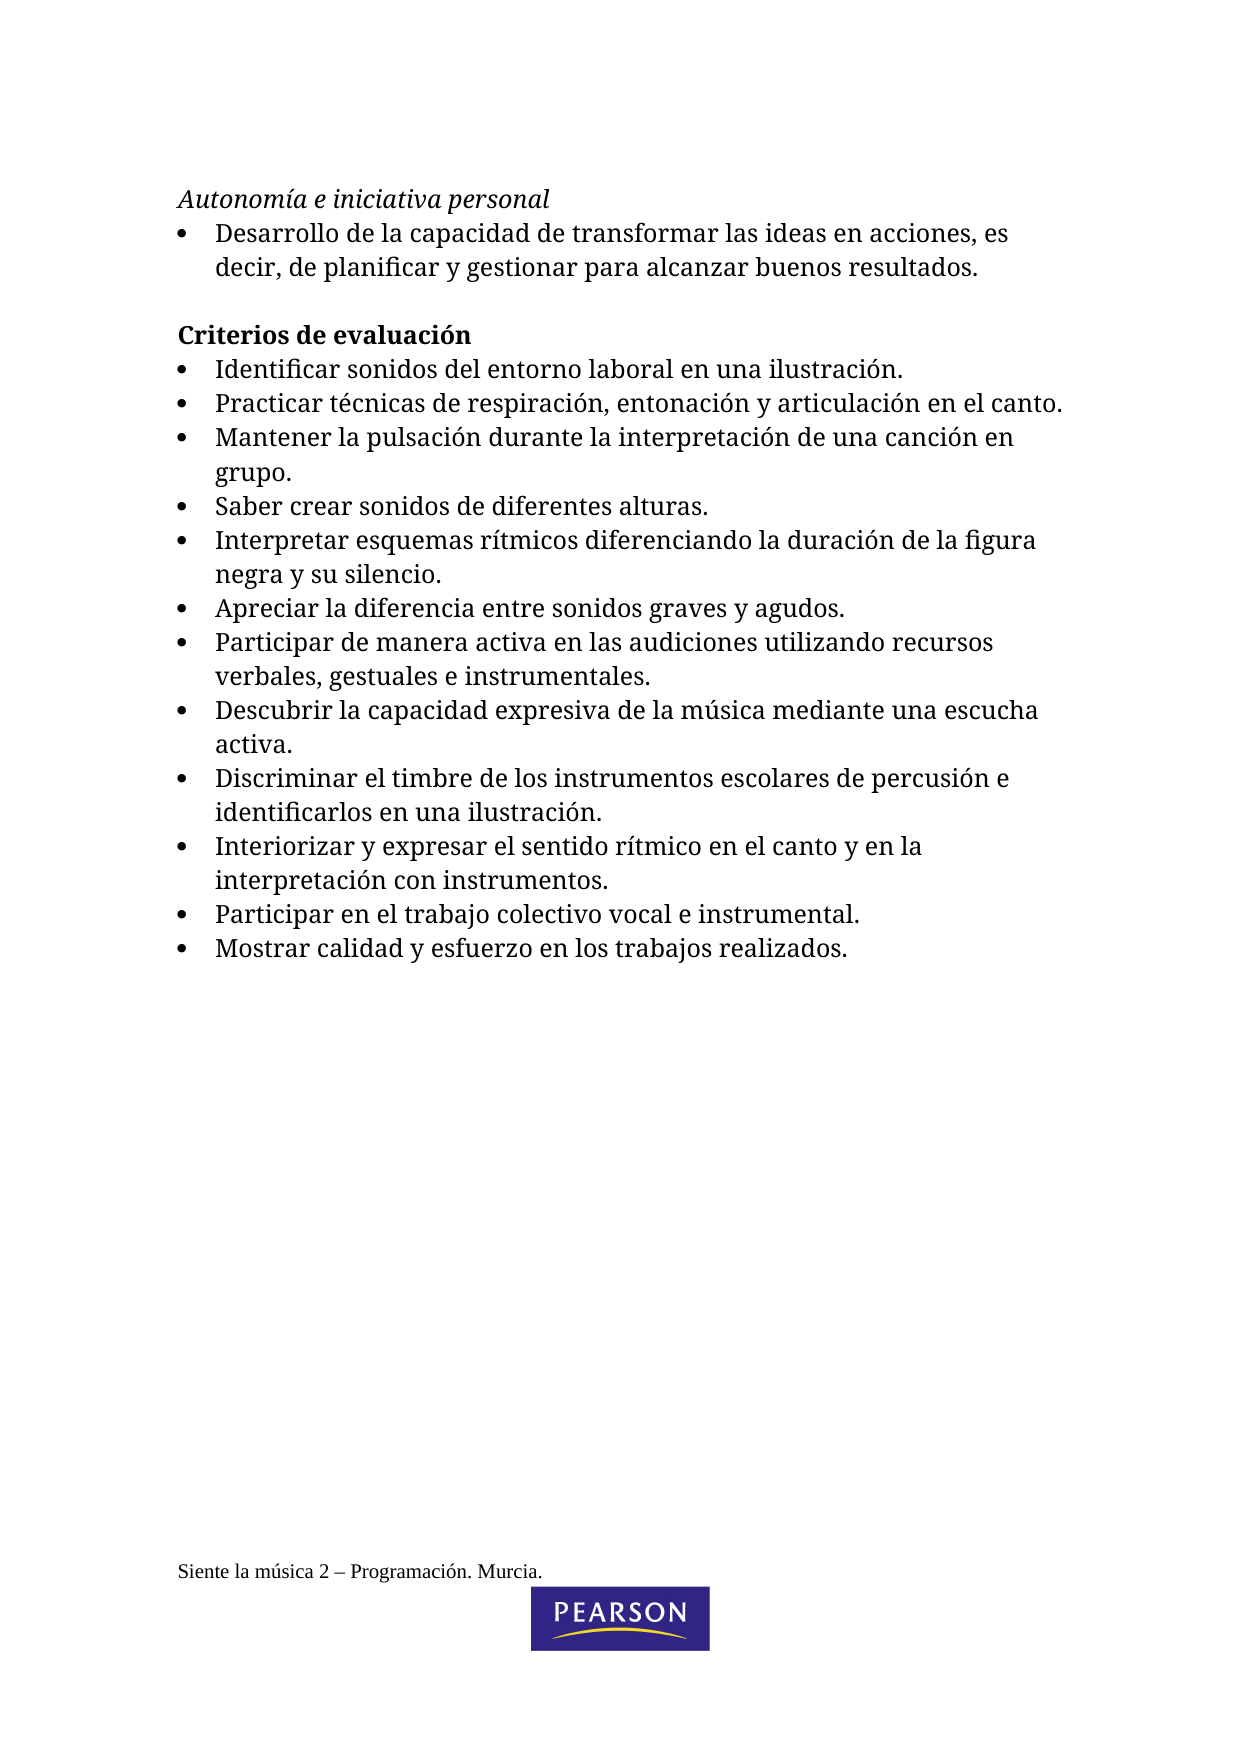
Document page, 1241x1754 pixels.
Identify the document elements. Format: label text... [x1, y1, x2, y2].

list Mostrar calidad y esfuerzo en los trabajos realizados. [177, 931, 1063, 965]
list Participar de manera activa en las audiciones utilizando recursos verbales, gestuales e instrumentales. [177, 624, 1063, 693]
subtitle Desarrollo de la capacidad de transformar las ideas en acciones, es decir, de planificar y gestionar para alcanzar buenos resultados. [177, 216, 1063, 284]
picture [524, 1582, 716, 1656]
list Mantener la pulsación durante la interpretación de una canción en grupo. [177, 420, 1063, 488]
list Participar en el trabajo colectivo vocal e instrumental. [177, 897, 1063, 931]
list Practicar técnicas de respiración, entonación y articulación en el canto. [177, 386, 1063, 420]
list Identificar sonidos del entorno laboral en una ilustración. [177, 352, 1063, 386]
subtitle Criterios de evaluación [177, 318, 1063, 352]
list Apreciar la diferencia entre sonidos graves y agudos. [177, 590, 1063, 624]
list Interiorizar y expresar el sentido rítmico en el canto y en la interpretación con instrumentos. [177, 829, 1063, 897]
list Discriminar el timbre de los instrumentos escolares de percusión e identificarlos en una ilustración. [177, 761, 1063, 829]
list Saber crear sonidos de diferentes alturas. [177, 488, 1063, 522]
list Interpretar esquemas rítmicos diferenciando la duración de la figura negra y su silencio. [177, 522, 1063, 590]
list Descubrir la capacidad expresiva de la música mediante una escucha activa. [177, 693, 1063, 761]
text Autonomía e iniciativa personal [177, 182, 1063, 216]
